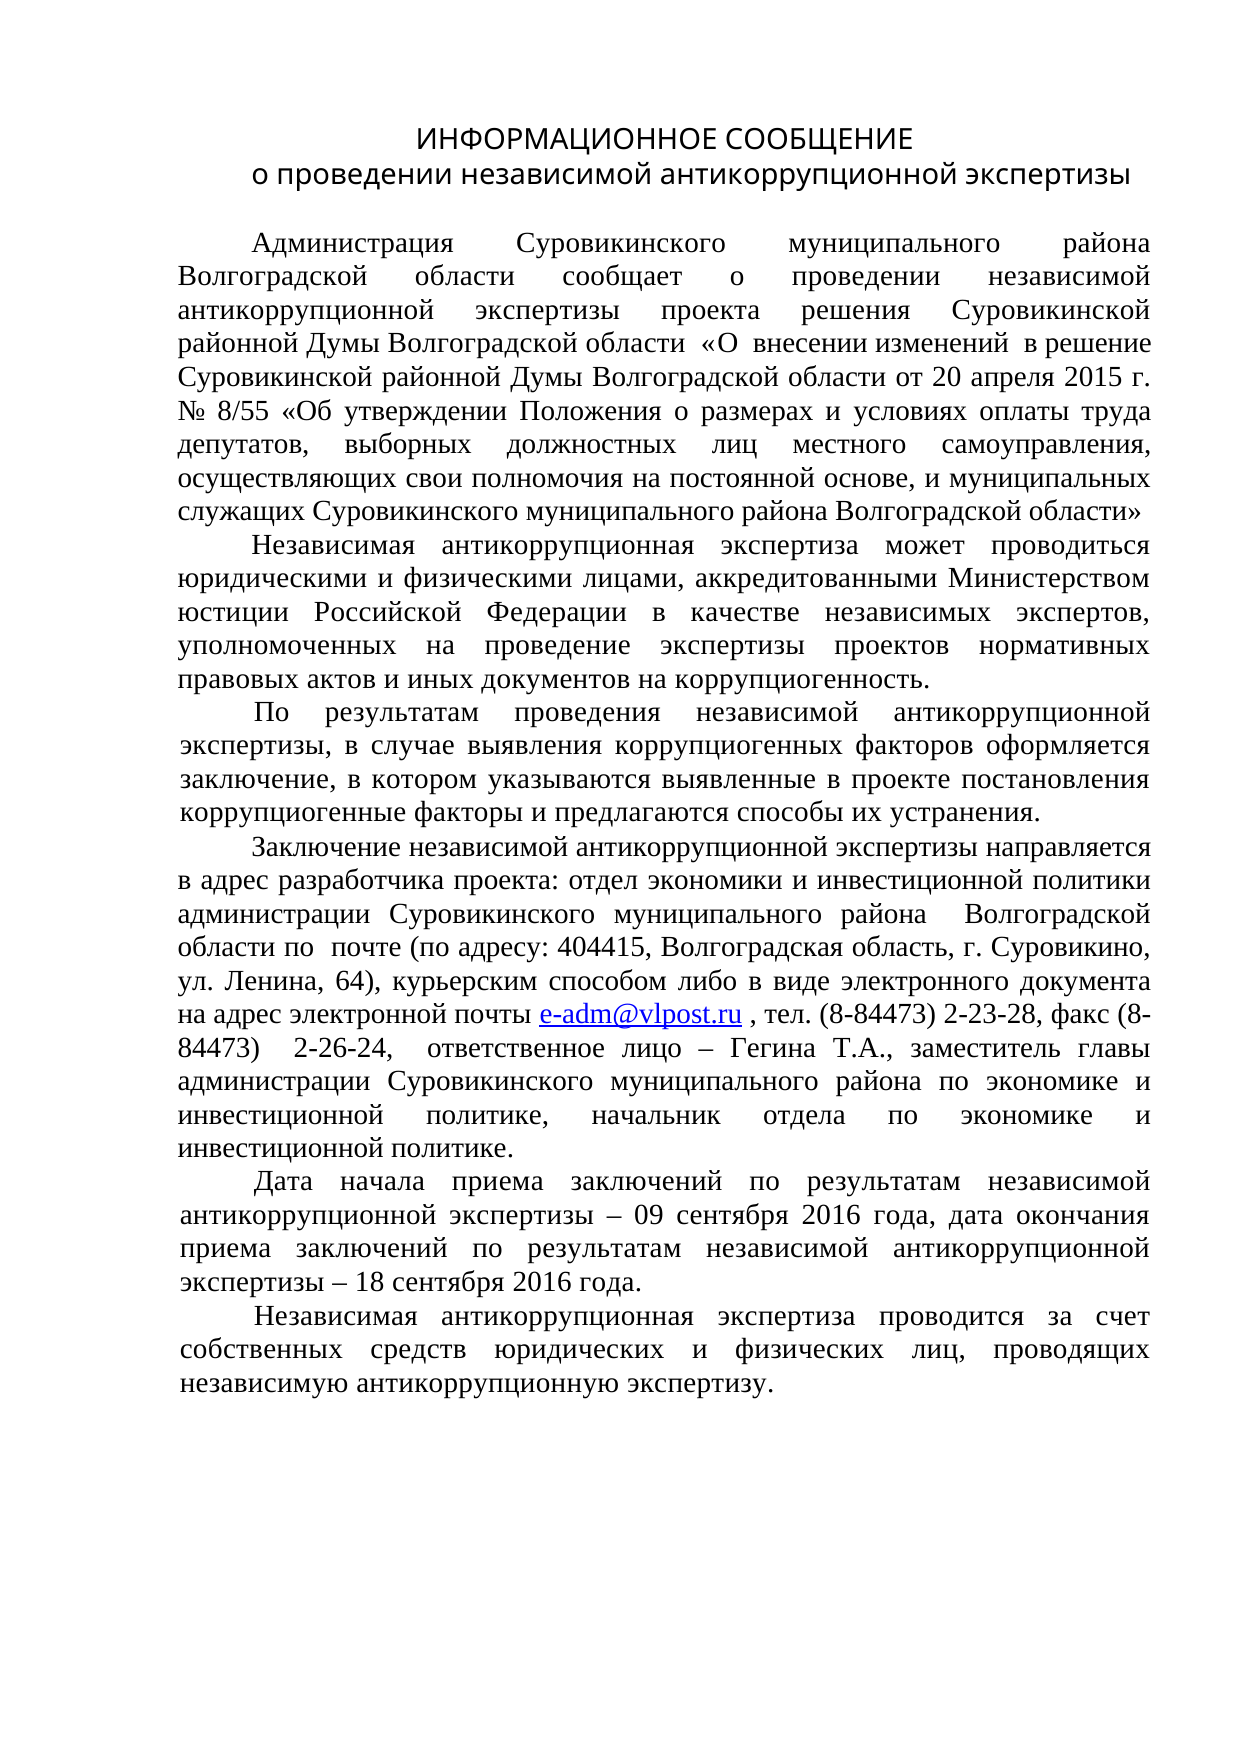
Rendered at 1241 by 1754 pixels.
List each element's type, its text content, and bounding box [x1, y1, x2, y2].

text Заключение независимой антикоррупционной экспертизы направляется в адрес разработчика проекта: отдел экономики и инвестиционной политики администрации Суровикинского муниципального района Волгоградской области по почте (по адресу: 404415, Волгоградская область, г. Суровикино, ул. Ленина, 64), курьерским способом либо в виде электронного документа на адрес электронной почты e-adm@vlpost.ru , тел. (8-84473) 2-23-28, факс (8-84473) 2-26-24, ответственное лицо – Гегина Т.А., заместитель главы администрации Суровикинского муниципального района по экономике и инвестиционной политике, начальник отдела по экономике и инвестиционной политике. [177, 829, 1152, 1164]
text Дата начала приема заключений по результатам независимой антикоррупционной экспертизы – 09 сентября 2016 года, дата окончания приема заключений по результатам независимой антикоррупционной экспертизы – 18 сентября 2016 года. [179, 1164, 1152, 1298]
text о проведении независимой антикоррупционной экспертизы [179, 158, 1152, 191]
subtitle Администрация Суровикинского муниципального района Волгоградской области сообщает о проведении независимой антикоррупционной экспертизы проекта решения Суровикинской районной Думы Волгоградской области «О внесении изменений в решение Суровикинской районной Думы Волгоградской области от 20 апреля 2015 г. № 8/55 «Об утверждении Положения о размерах и условиях оплаты труда депутатов, выборных должностных лиц местного самоуправления, осуществляющих свои полномочия на постоянной основе, и муниципальных служащих Суровикинского муниципального района Волгоградской области» [177, 225, 1152, 527]
text ИНФОРМАЦИОННОЕ СООБЩЕНИЕ [177, 118, 1152, 158]
text Независимая антикоррупционная экспертиза проводится за счет собственных средств юридических и физических лиц, проводящих независимую антикоррупционную экспертизу. [179, 1298, 1152, 1399]
text По результатам проведения независимой антикоррупционной экспертизы, в случае выявления коррупциогенных факторов оформляется заключение, в котором указываются выявленные в проекте постановления коррупциогенные факторы и предлагаются способы их устранения. [179, 694, 1152, 829]
text Независимая антикоррупционная экспертиза может проводиться юридическими и физическими лицами, аккредитованными Министерством юстиции Российской Федерации в качестве независимых экспертов, уполномоченных на проведение экспертизы проектов нормативных правовых актов и иных документов на коррупциогенность. [177, 527, 1152, 694]
